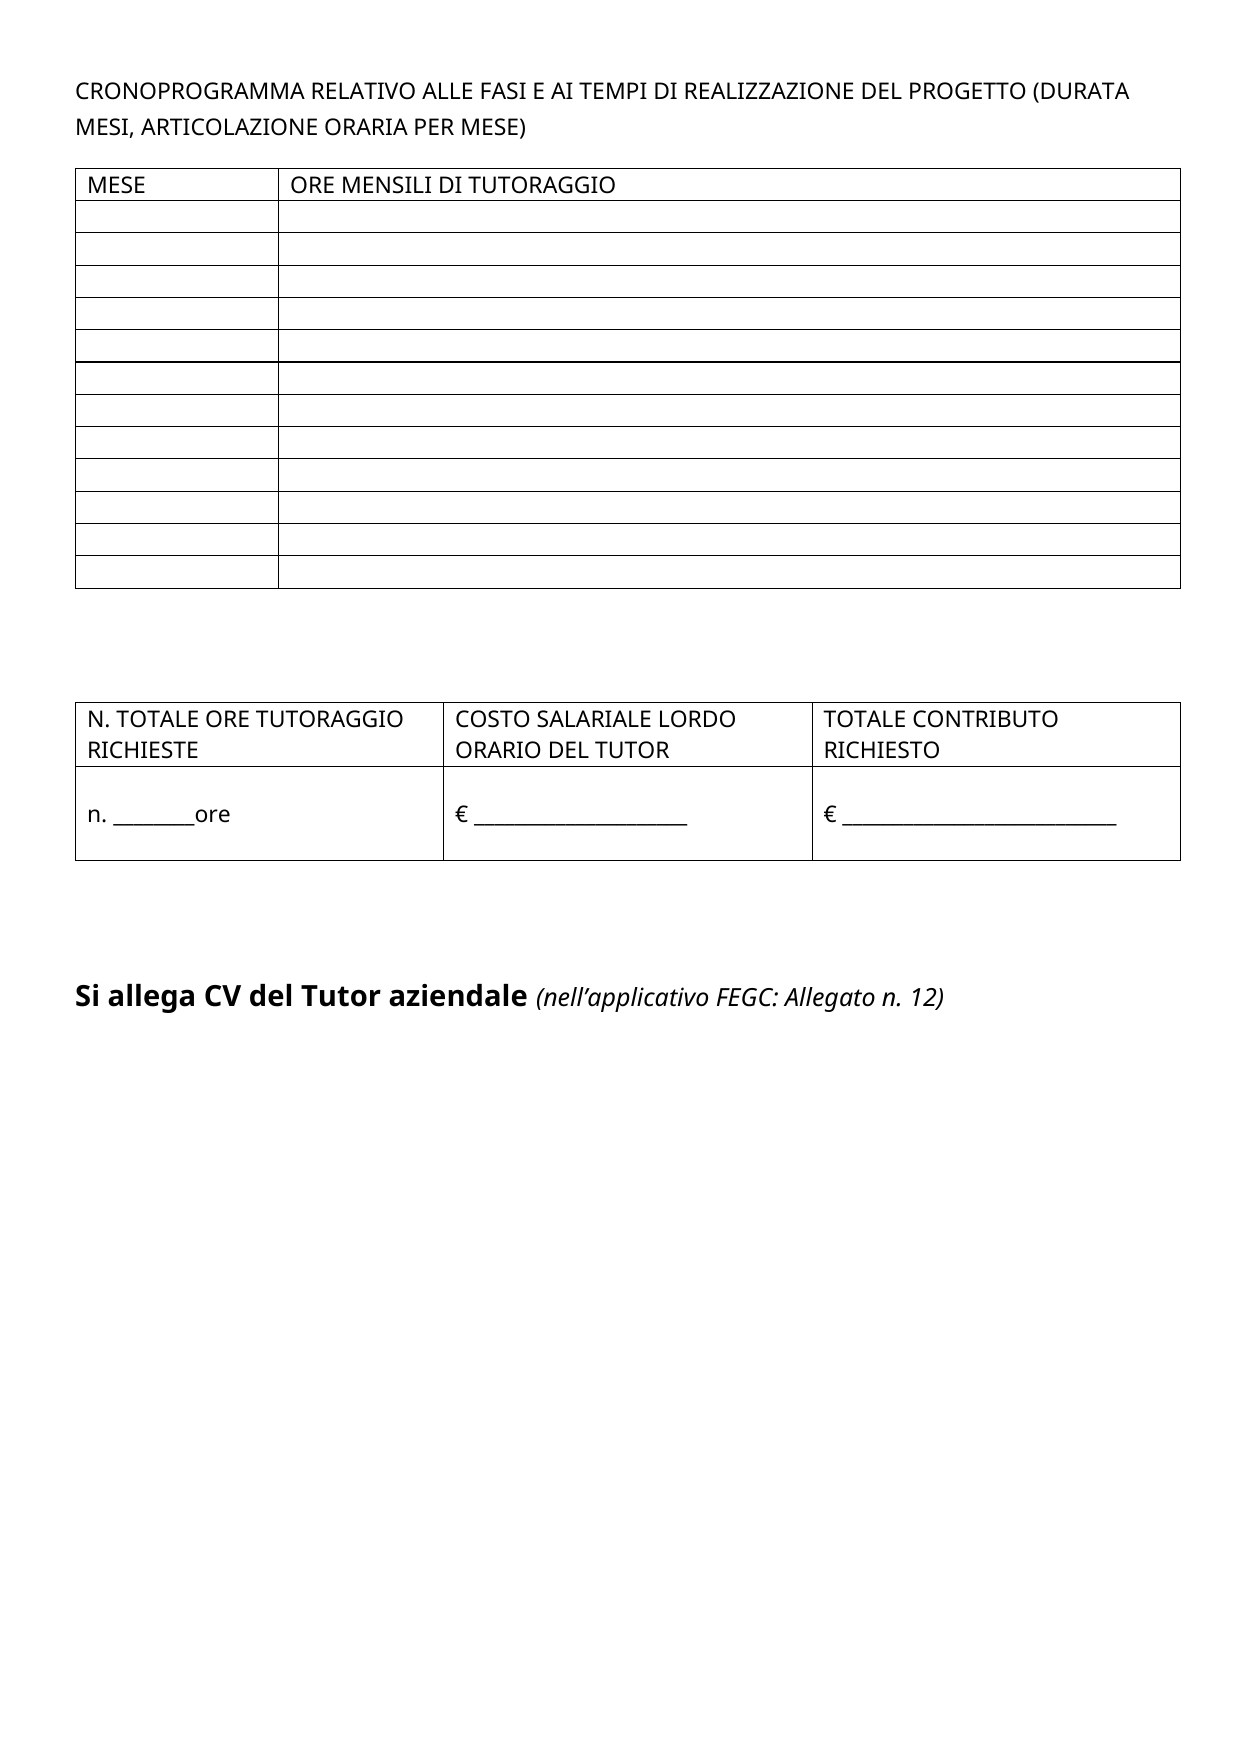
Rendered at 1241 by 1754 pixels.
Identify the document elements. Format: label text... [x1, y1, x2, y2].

table_header ORE MENSILI DI TUTORAGGIO [279, 169, 1180, 200]
table_cell [279, 492, 1180, 523]
table_header COSTO SALARIALE LORDO ORARIO DEL TUTOR [444, 703, 812, 766]
table_cell [76, 233, 278, 264]
table_cell [279, 233, 1180, 264]
table_cell [279, 298, 1180, 329]
table_cell [76, 395, 278, 426]
table_cell [279, 201, 1180, 232]
table_cell [76, 524, 278, 555]
table_cell [279, 330, 1180, 361]
table_cell [76, 459, 278, 491]
table_cell [76, 298, 278, 329]
table_cell [76, 266, 278, 297]
text CRONOPROGRAMMA RELATIVO ALLE FASI E AI TEMPI DI REALIZZAZIONE DEL PROGETTO (DURATA MESI, ARTICOLAZIONE ORARIA PER MESE) [75, 75, 1165, 142]
table_cell [279, 266, 1180, 297]
table_header MESE [76, 169, 278, 200]
table_cell € ___________________________ [813, 767, 1180, 860]
table_cell [279, 363, 1180, 394]
table_cell [76, 363, 278, 394]
table_cell [279, 556, 1180, 587]
table_cell € _____________________ [444, 767, 812, 860]
table_cell [279, 459, 1180, 491]
table_cell [76, 492, 278, 523]
table_cell [76, 201, 278, 232]
table_cell [279, 395, 1180, 426]
table_header N. TOTALE ORE TUTORAGGIO RICHIESTE [76, 703, 443, 766]
table_header TOTALE CONTRIBUTO RICHIESTO [813, 703, 1180, 766]
table_cell n. ________ore [76, 767, 443, 860]
text Si allega CV del Tutor aziendale (nell’applicativo FEGC: Allegato n. 12) [75, 975, 1165, 1015]
table_cell [279, 427, 1180, 458]
table_cell [76, 427, 278, 458]
table_cell [76, 556, 278, 587]
table_cell [279, 524, 1180, 555]
table_cell [76, 330, 278, 361]
